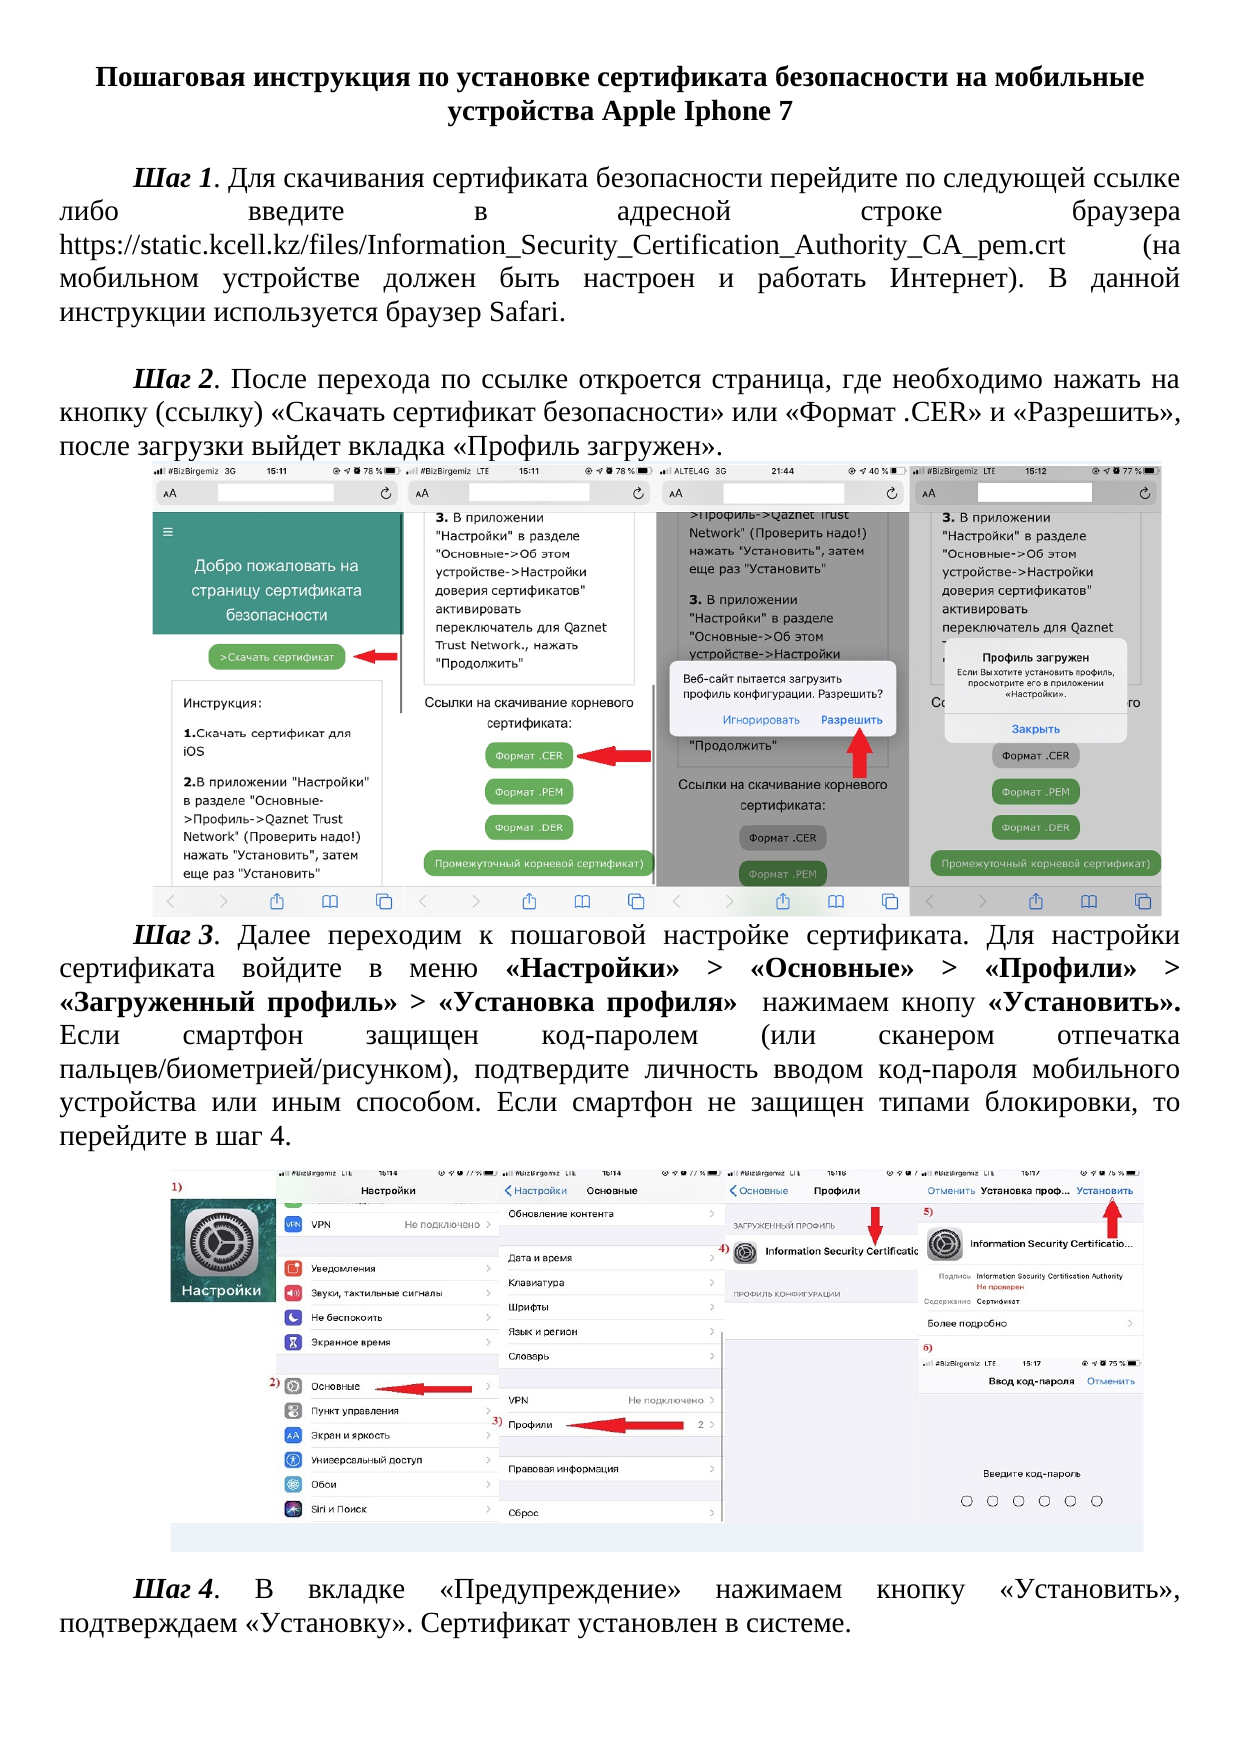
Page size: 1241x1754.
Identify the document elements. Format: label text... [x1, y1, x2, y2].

text Пошаговая инструкция по установке сертификата безопасности на мобильные устройства Apple Iphone 7 [59, 59, 1181, 126]
picture [170, 1170, 1144, 1552]
text Шаг 2. После перехода по ссылке откроется страница, где необходимо нажать на кнопку (ссылку) «Скачать сертификат безопасности» или «Формат .CER» и «Разрешить», после загрузки выйдет вкладка «Профиль загружен». [59, 361, 1181, 462]
text Шаг 3. Далее переходим к пошаговой настройке сертификата. Для настройки сертификата войдите в меню «Настройки» > «Основные» > «Профили» > «Загруженный профиль» > «Установка профиля» нажимаем кнопу «Установить». Если смартфон защищен код-паролем (или сканером отпечатка пальцев/биометрией/рисунком), подтвердите личность вводом код-пароля мобильного устройства или иным способом. Если смартфон не защищен типами блокировки, то перейдите в шаг 4. [59, 917, 1181, 1152]
text Шаг 1. Для скачивания сертификата безопасности перейдите по следующей ссылке либо введите в адресной строке браузера https://static.kcell.kz/files/Information_Security_Certification_Authority_CA_pem.crt (на мобильном устройстве должен быть настроен и работать Интернет). В данной инструкции используется браузер Safari. [59, 160, 1181, 327]
picture [152, 461, 1162, 917]
text Шаг 4. В вкладке «Предупреждение» нажимаем кнопку «Установить», подтверждаем «Установку». Сертификат установлен в системе. [59, 1571, 1181, 1638]
